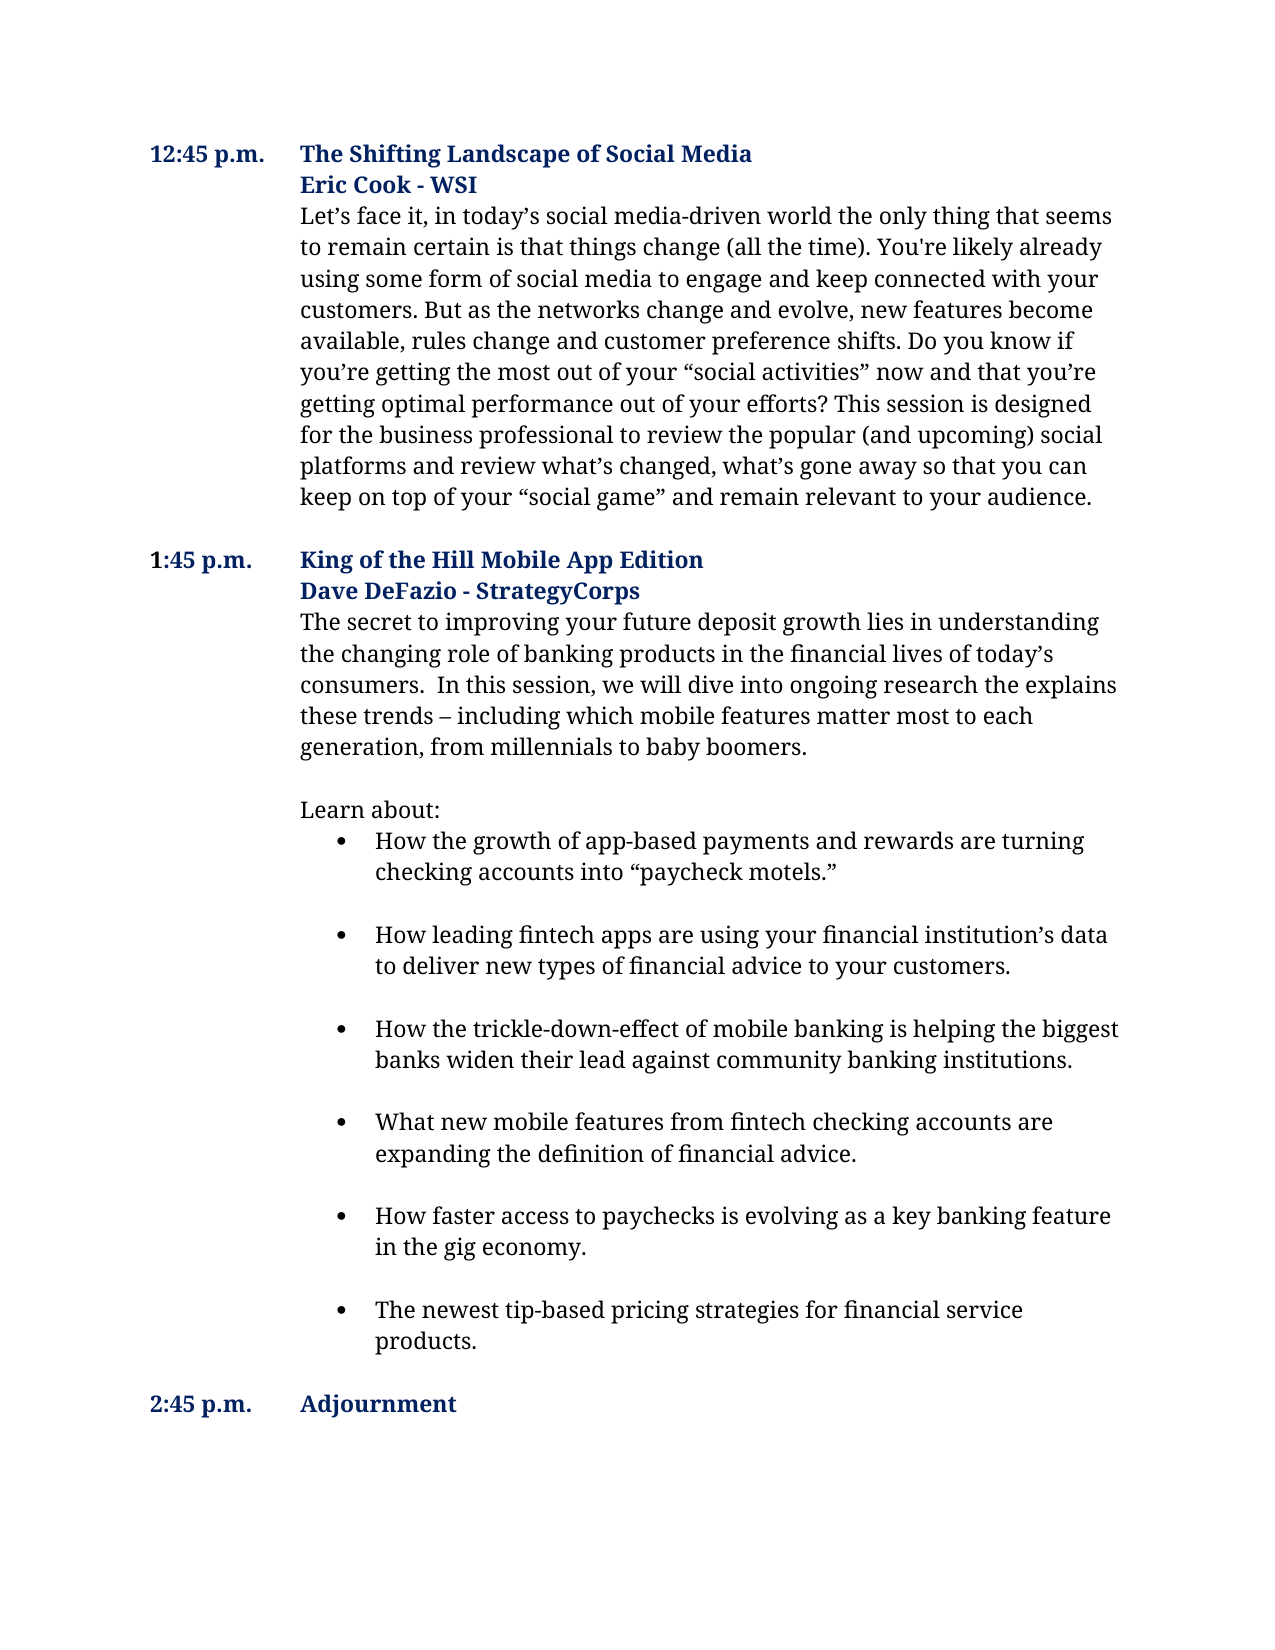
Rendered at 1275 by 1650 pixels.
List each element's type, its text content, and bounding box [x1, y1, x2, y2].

list How faster access to paychecks is evolving as a key banking feature in the gig economy. [337, 1200, 1125, 1262]
text The secret to improving your future deposit growth lies in understanding the changing role of banking products in the financial lives of today’s consumers. In this session, we will dive into ongoing research the explains these trends – including which mobile features matter most to each generation, from millennials to baby boomers. [300, 606, 1125, 762]
text Let’s face it, in today’s social media-driven world the only thing that seems to remain certain is that things change (all the time). You're likely already using some form of social media to engage and keep connected with your customers. But as the networks change and evolve, new features become available, rules change and customer preference shifts. Do you know if you’re getting the most out of your “social activities” now and that you’re getting optimal performance out of your efforts? This session is designed for the business professional to review the popular (and upcoming) social platforms and review what’s changed, what’s gone away so that you can keep on top of your “social game” and remain relevant to your audience. [300, 200, 1125, 512]
text Learn about: [300, 794, 1125, 825]
list How the trickle-down-effect of mobile banking is helping the biggest banks widen their lead against community banking institutions. [337, 1012, 1125, 1075]
list How the growth of app-based payments and rewards are turning checking accounts into “paycheck motels.” [337, 825, 1125, 887]
list The newest tip-based pricing strategies for financial service products. [337, 1294, 1125, 1356]
text 2:45 p.m. Adjournment [150, 1387, 1125, 1419]
list How leading fintech apps are using your financial institution’s data to deliver new types of financial advice to your customers. [337, 919, 1125, 981]
text 12:45 p.m. The Shifting Landscape of Social Media [150, 137, 1125, 169]
text Dave DeFazio - StrategyCorps [150, 575, 1125, 606]
text 1:45 p.m. King of the Hill Mobile App Edition [150, 544, 1125, 575]
list What new mobile features from fintech checking accounts are expanding the definition of financial advice. [337, 1106, 1125, 1169]
text Eric Cook - WSI [150, 169, 1125, 200]
